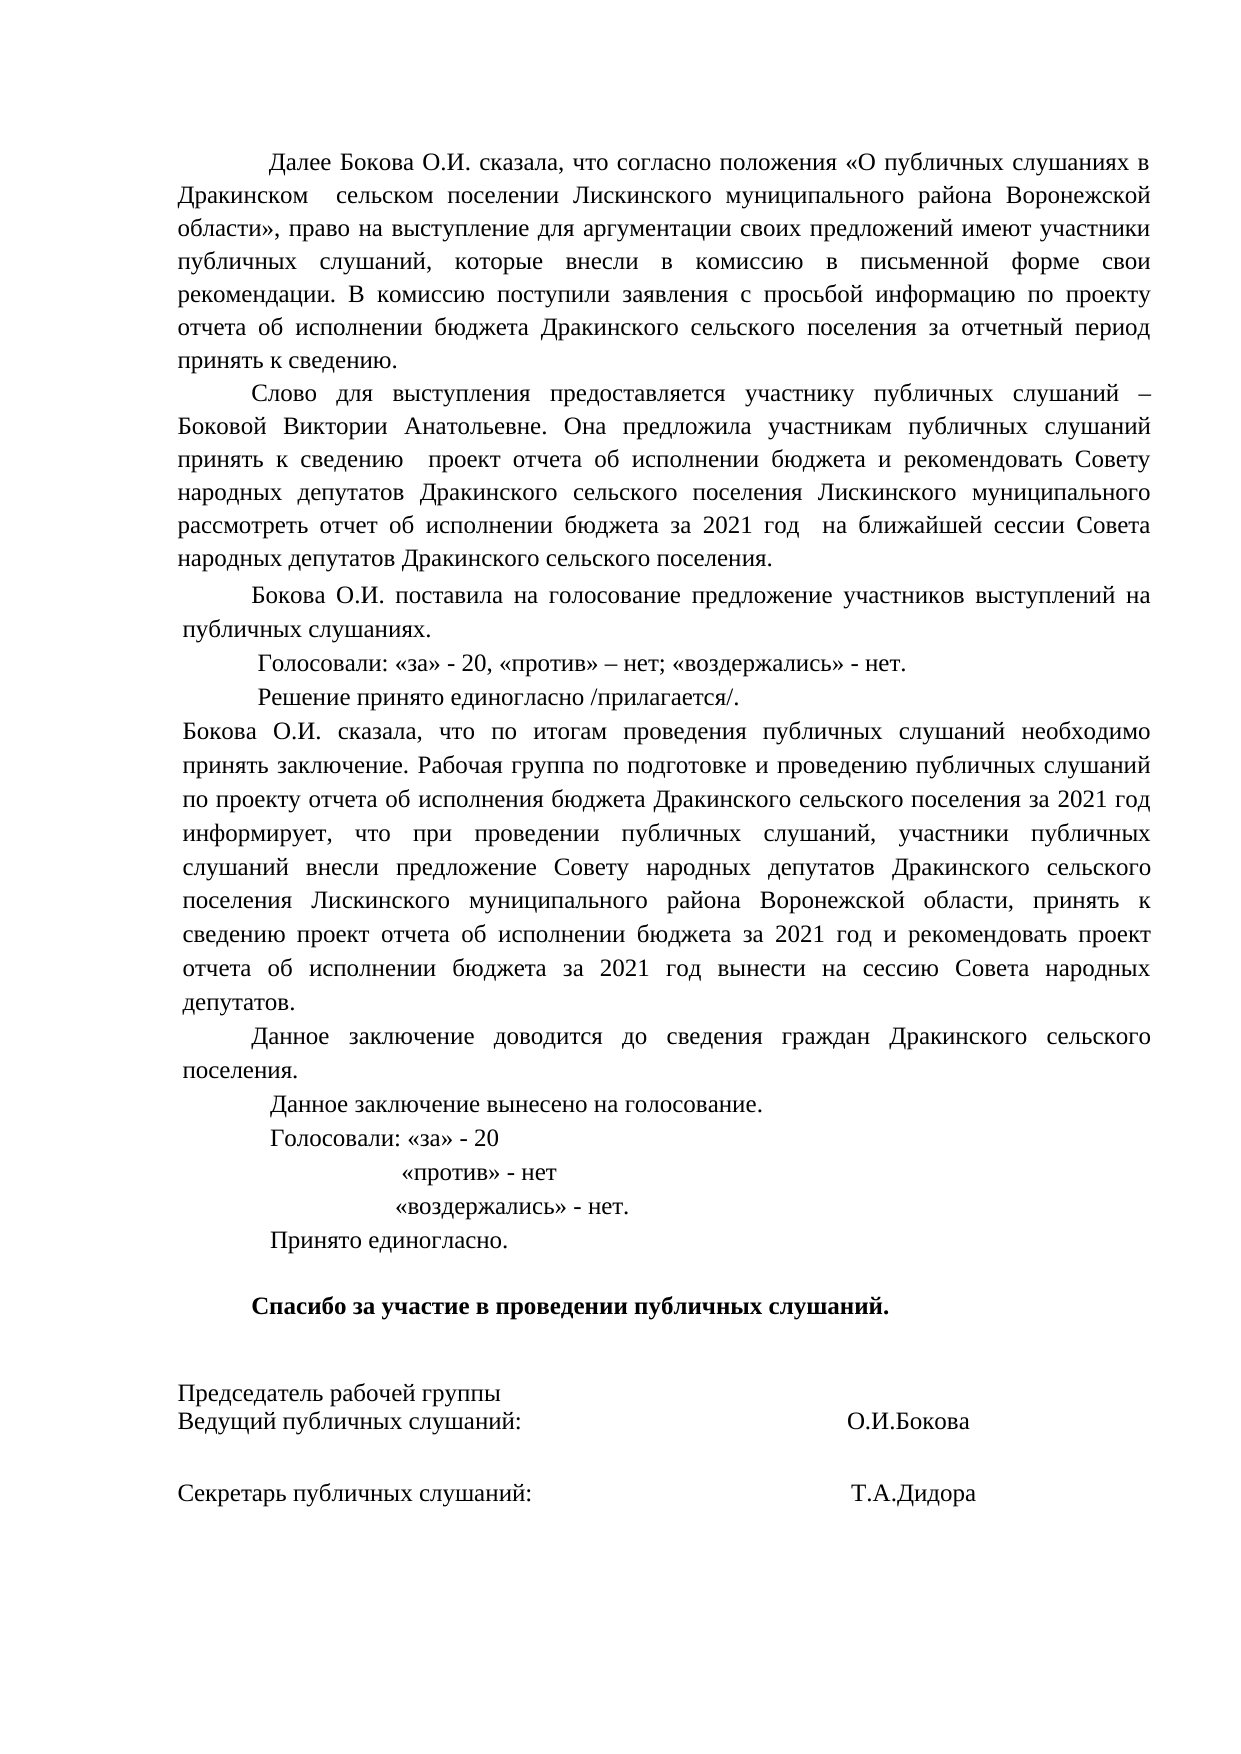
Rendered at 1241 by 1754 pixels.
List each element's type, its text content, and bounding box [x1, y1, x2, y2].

text Ведущий публичных слушаний: О.И.Бокова [177, 1406, 1152, 1435]
text Принято единогласно. [182, 1221, 1152, 1255]
text Данное заключение вынесено на голосование. [182, 1086, 1152, 1119]
text Слово для выступления предоставляется участнику публичных слушаний – Боковой Виктории Анатольевне. Она предложила участникам публичных слушаний принять к сведению проект отчета об исполнении бюджета и рекомендовать Совету народных депутатов Дракинского сельского поселения Лискинского муниципального рассмотреть отчет об исполнении бюджета за 2021 год на ближайшей сессии Совета народных депутатов Дракинского сельского поселения. [177, 378, 1152, 572]
text Спасибо за участие в проведении публичных слушаний. [177, 1291, 1152, 1320]
text Данное заключение доводится до сведения граждан Дракинского сельского поселения. [182, 1018, 1152, 1086]
text Председатель рабочей группы [177, 1378, 1152, 1406]
text Бокова О.И. сказала, что по итогам проведения публичных слушаний необходимо принять заключение. Рабочая группа по подготовке и проведению публичных слушаний по проекту отчета об исполнения бюджета Дракинского сельского поселения за 2021 год информирует, что при проведении публичных слушаний, участники публичных слушаний внесли предложение Совету народных депутатов Дракинского сельского поселения Лискинского муниципального района Воронежской области, принять к сведению проект отчета об исполнении бюджета за 2021 год и рекомендовать проект отчета об исполнении бюджета за 2021 год вынести на сессию Совета народных депутатов. [182, 712, 1152, 1018]
text «против» - нет [182, 1153, 1152, 1187]
text Решение принято единогласно /прилагается/. [182, 678, 1152, 712]
text Далее Бокова О.И. сказала, что согласно положения «О публичных слушаниях в Дракинском сельском поселении Лискинского муниципального района Воронежской области», право на выступление для аргументации своих предложений имеют участники публичных слушаний, которые внесли в комиссию в письменной форме свои рекомендации. В комиссию поступили заявления с просьбой информацию по проекту отчета об исполнении бюджета Дракинского сельского поселения за отчетный период принять к сведению. [177, 147, 1152, 374]
text Секретарь публичных слушаний: Т.А.Дидора [177, 1478, 1152, 1507]
text Голосовали: «за» - 20 [182, 1119, 1152, 1153]
text Голосовали: «за» - 20, «против» – нет; «воздержались» - нет. [182, 644, 1152, 678]
text Бокова О.И. поставила на голосование предложение участников выступлений на публичных слушаниях. [182, 576, 1152, 644]
text «воздержались» - нет. [182, 1187, 1152, 1221]
